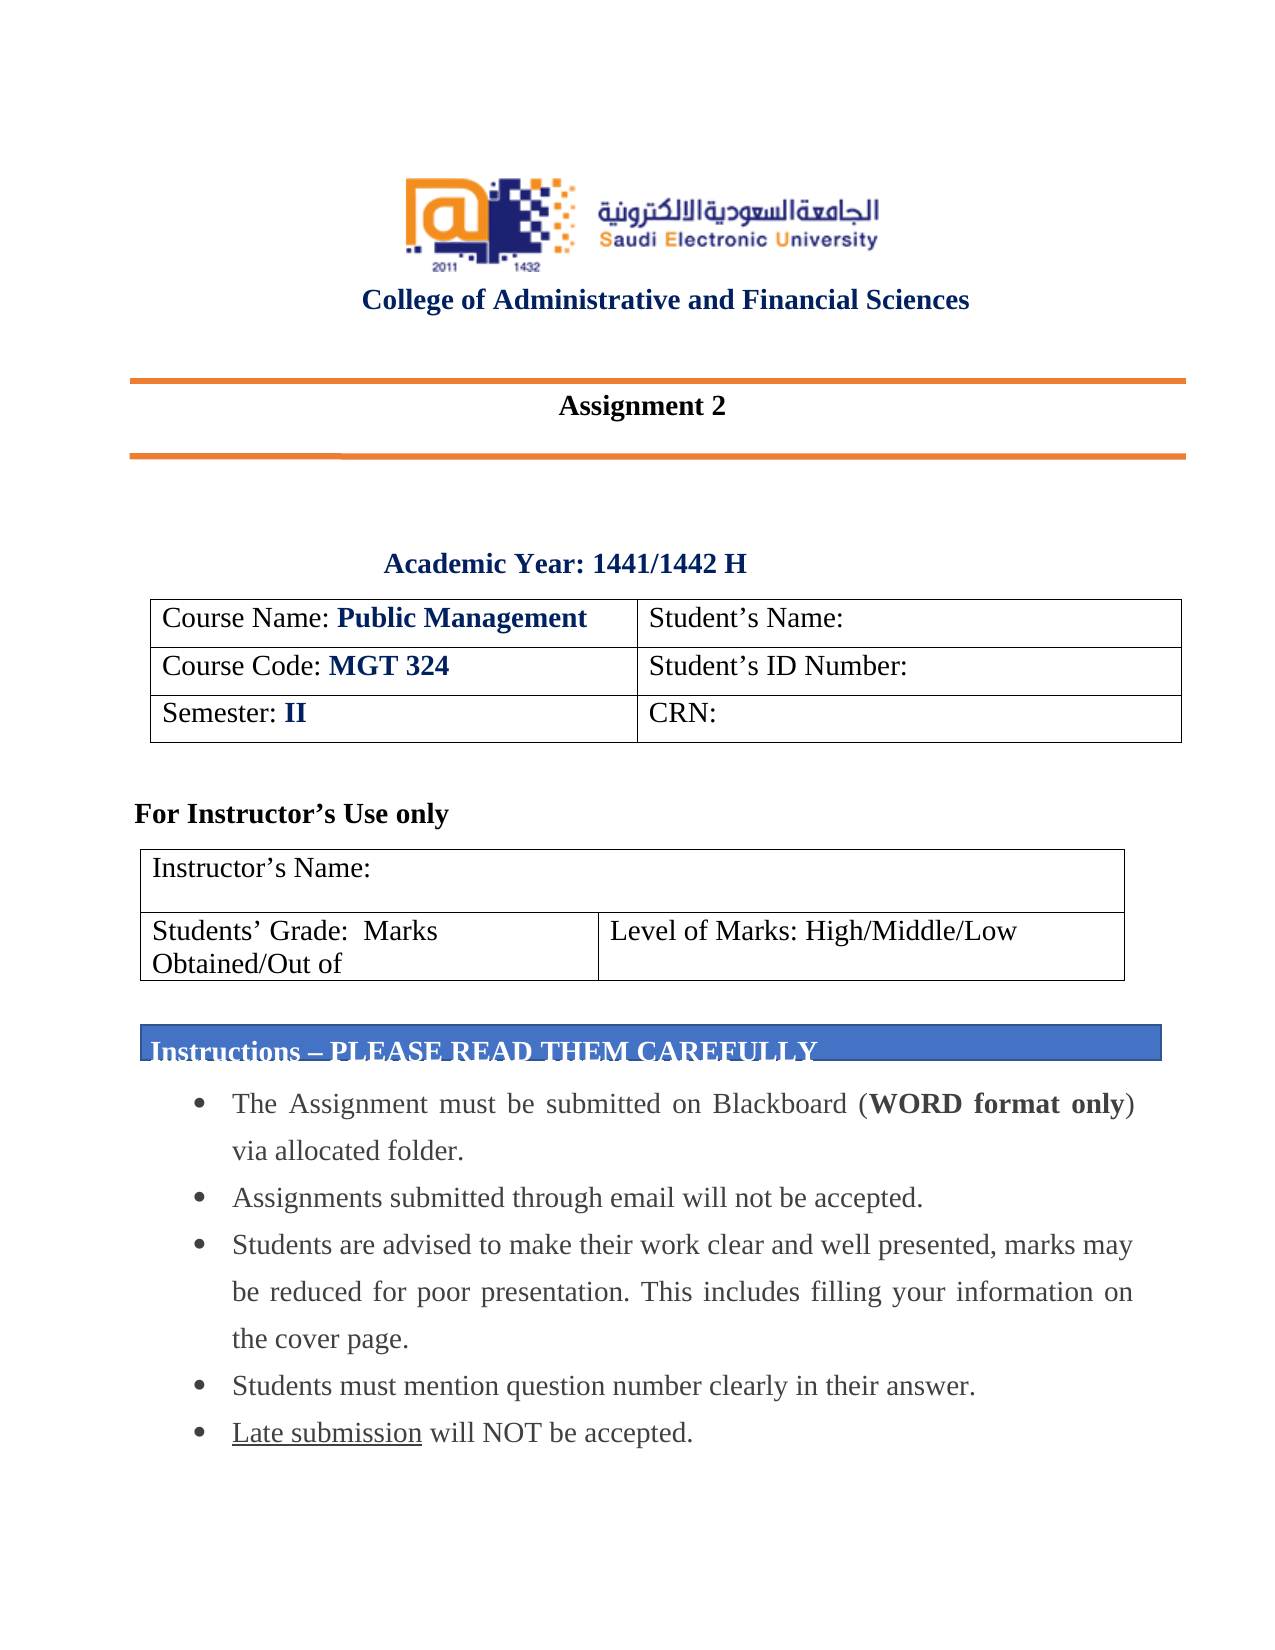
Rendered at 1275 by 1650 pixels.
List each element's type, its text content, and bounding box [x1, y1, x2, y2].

table_header Student’s Name: [638, 600, 1181, 647]
text Assignment 2 [150, 388, 1134, 421]
text College of Administrative and Financial Sciences [150, 282, 1134, 316]
table_cell Level of Marks: High/Middle/Low [599, 913, 1124, 980]
list The Assignment must be submitted on Blackboard (WORD format only) via allocated folder. [194, 1086, 1134, 1167]
table_header Instructor’s Name: [141, 850, 1124, 912]
list Assignments submitted through email will not be accepted. [194, 1180, 1134, 1214]
list Students must mention question number clearly in their answer. [194, 1368, 1134, 1402]
text For Instructor’s Use only [134, 796, 1134, 830]
table_header Course Name: Public Management [151, 600, 637, 647]
text Instructions – PLEASE READ THEM CAREFULLY [150, 1034, 1134, 1067]
picture [405, 178, 879, 272]
table_cell Student’s ID Number: [638, 648, 1181, 694]
text Academic Year: 1441/1442 H [150, 546, 1134, 580]
list Students are advised to make their work clear and well presented, marks may be reduced for poor presentation. This includes filling your information on the cover page. [194, 1227, 1134, 1355]
table_cell Semester: II [151, 696, 637, 742]
table_cell Students’ Grade: Marks Obtained/Out of [141, 913, 598, 980]
table_cell CRN: [638, 696, 1181, 742]
table_cell Course Code: MGT 324 [151, 648, 637, 694]
list Late submission will NOT be accepted. [194, 1415, 1134, 1449]
